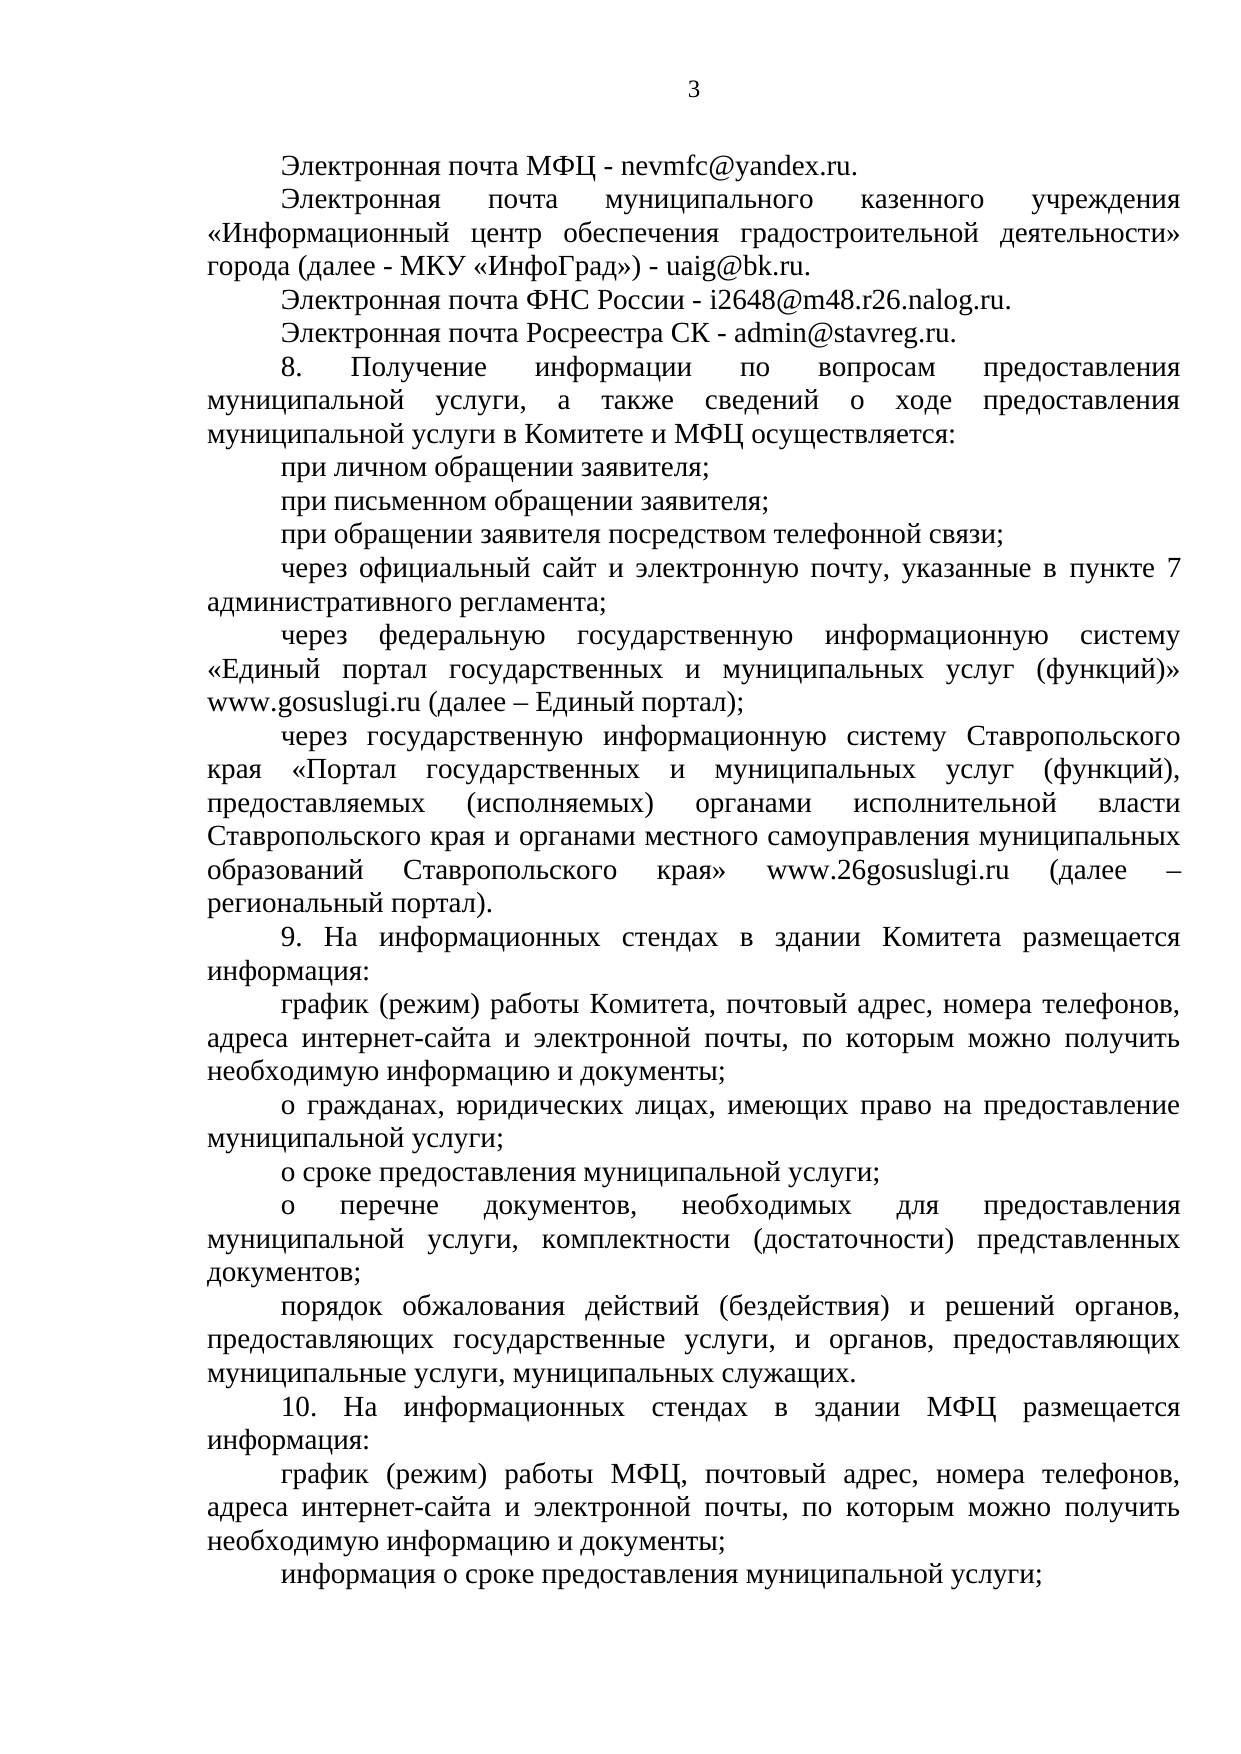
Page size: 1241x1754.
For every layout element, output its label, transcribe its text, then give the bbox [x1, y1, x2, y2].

text 10. На информационных стендах в здании МФЦ размещается информация: [207, 1389, 1181, 1456]
text Электронная почта Росреестра СК - admin@stavreg.ru. [207, 315, 1181, 349]
text через федеральную государственную информационную систему «Единый портал государственных и муниципальных услуг (функций)» www.gosuslugi.ru (далее – Единый портал); [207, 617, 1181, 718]
text при личном обращении заявителя; [207, 449, 1181, 483]
text о перечне документов, необходимых для предоставления муниципальной услуги, комплектности (достаточности) представленных документов; [207, 1187, 1181, 1288]
text Электронная почта муниципального казенного учреждения «Информационный центр обеспечения градостроительной деятельности» города (далее - МКУ «ИнфоГрад») - uaig@bk.ru. [207, 181, 1181, 282]
text через государственную информационную систему Ставропольского края «Портал государственных и муниципальных услуг (функций), предоставляемых (исполняемых) органами исполнительной власти Ставропольского края и органами местного самоуправления муниципальных образований Ставропольского края» www.26gosuslugi.ru (далее – региональный портал). [207, 718, 1181, 919]
text Электронная почта ФНС России - i2648@m48.r26.nalog.ru. [207, 282, 1181, 315]
text 9. На информационных стендах в здании Комитета размещается информация: [207, 919, 1181, 986]
text при письменном обращении заявителя; [207, 483, 1181, 517]
text Электронная почта МФЦ - nevmfc@yandex.ru. [207, 148, 1181, 181]
text о гражданах, юридических лицах, имеющих право на предоставление муниципальной услуги; [207, 1087, 1181, 1154]
text о сроке предоставления муниципальной услуги; [207, 1154, 1181, 1187]
text 8. Получение информации по вопросам предоставления муниципальной услуги, а также сведений о ходе предоставления муниципальной услуги в Комитете и МФЦ осуществляется: [207, 349, 1181, 449]
text график (режим) работы МФЦ, почтовый адрес, номера телефонов, адреса интернет-сайта и электронной почты, по которым можно получить необходимую информацию и документы; [207, 1456, 1181, 1556]
text график (режим) работы Комитета, почтовый адрес, номера телефонов, адреса интернет-сайта и электронной почты, по которым можно получить необходимую информацию и документы; [207, 986, 1181, 1087]
text при обращении заявителя посредством телефонной связи; [207, 517, 1181, 550]
text информация о сроке предоставления муниципальной услуги; [207, 1556, 1181, 1590]
text через официальный сайт и электронную почту, указанные в пункте 7 административного регламента; [207, 550, 1181, 617]
text порядок обжалования действий (бездействия) и решений органов, предоставляющих государственные услуги, и органов, предоставляющих муниципальные услуги, муниципальных служащих. [207, 1288, 1181, 1389]
